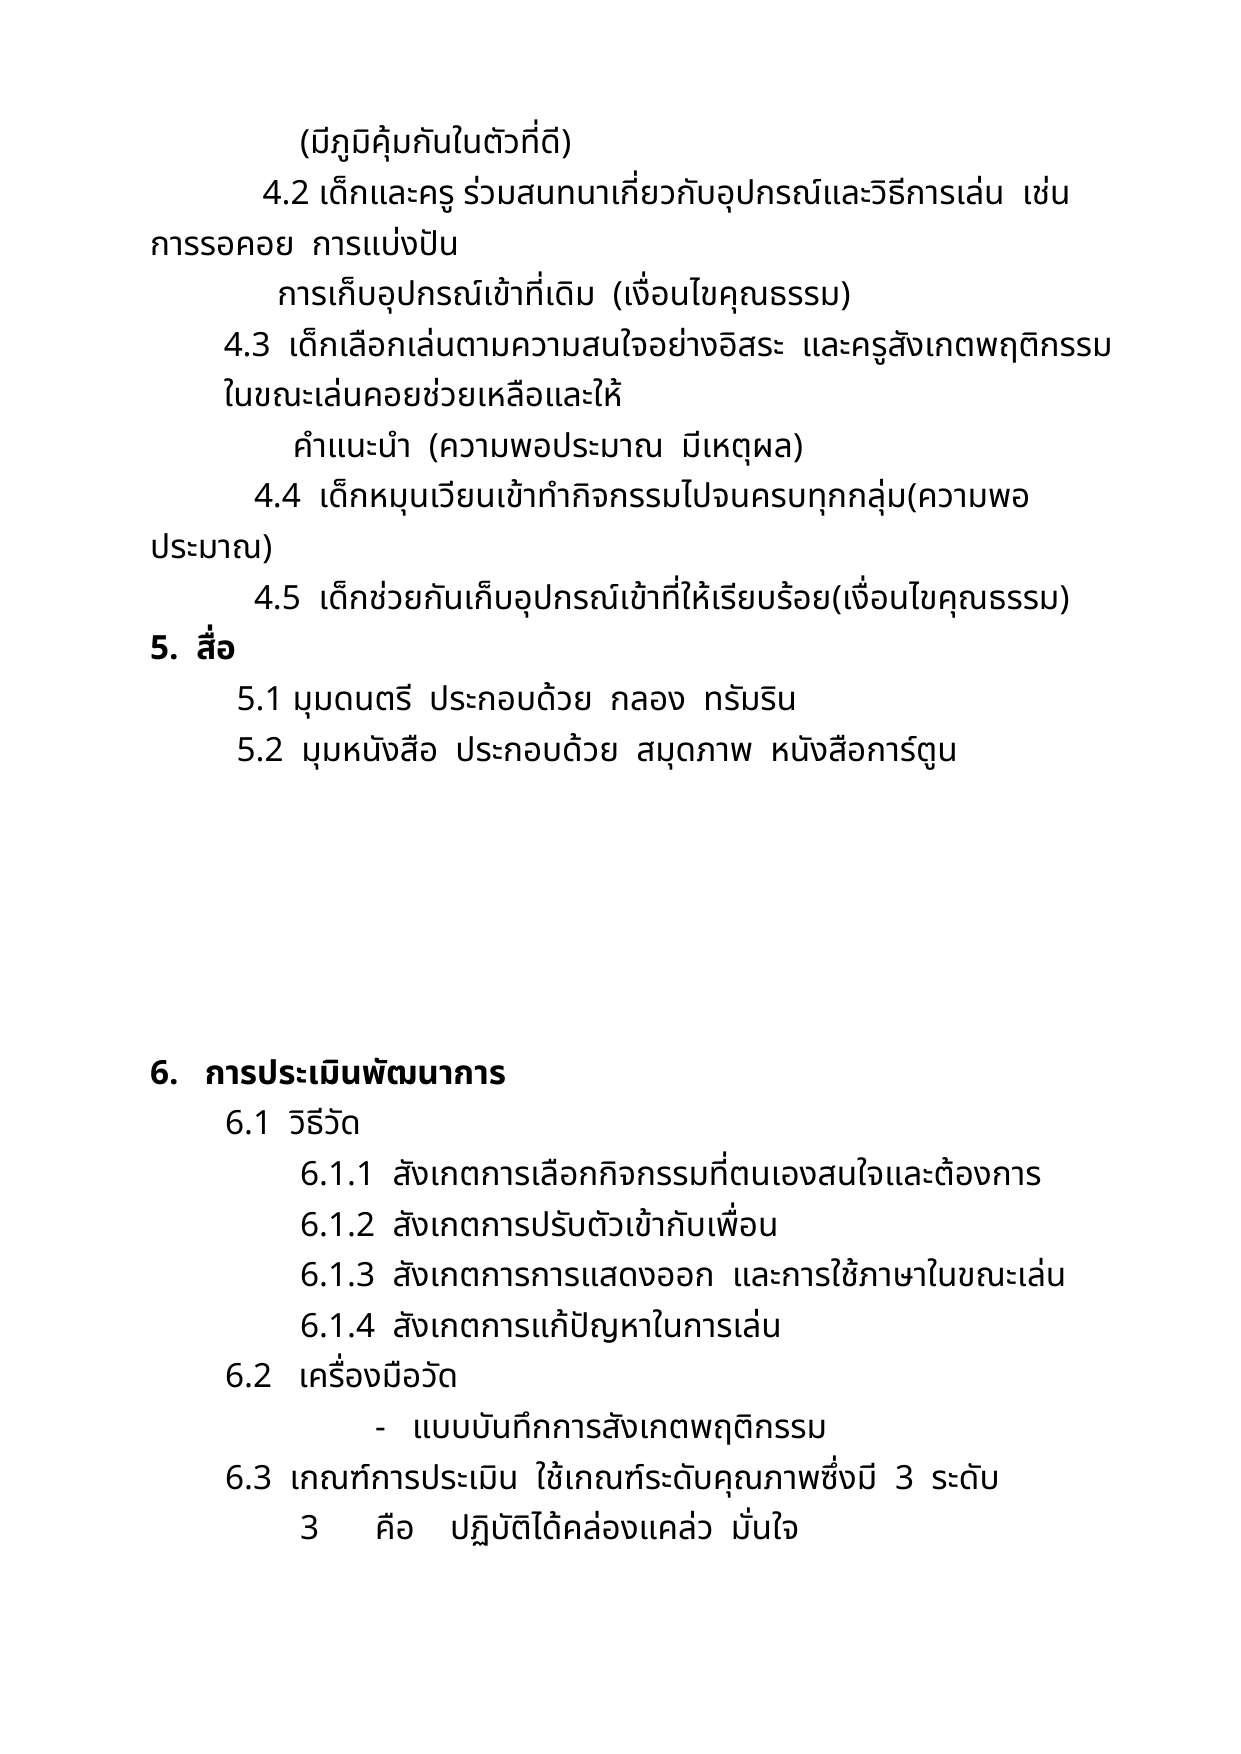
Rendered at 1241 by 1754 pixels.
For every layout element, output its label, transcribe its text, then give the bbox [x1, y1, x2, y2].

text 6.2 เครื่องมือวัด [225, 1352, 1122, 1403]
text 6.1.3 สังเกตการการแสดงออก และการใช้ภาษาในขณะเล่น [300, 1251, 1122, 1302]
text 4.3 เด็กเลือกเล่นตามความสนใจอย่างอิสระ และครูสังเกตพฤติกรรมในขณะเล่นคอยช่วยเหลือและให้ [223, 321, 1122, 422]
text 4.4 เด็กหมุนเวียนเข้าทำกิจกรรมไปจนครบทุกกลุ่ม(ความพอประมาณ) [150, 472, 1122, 573]
text 6.1 วิธีวัด [225, 1099, 1122, 1150]
text 6.1.4 สังเกตการแก้ปัญหาในการเล่น [300, 1302, 1122, 1352]
text 3 คือ ปฏิบัติได้คล่องแคล่ว มั่นใจ [150, 1504, 1122, 1555]
text - แบบบันทึกการสังเกตพฤติกรรม [225, 1403, 1122, 1453]
text 4.5 เด็กช่วยกันเก็บอุปกรณ์เข้าที่ให้เรียบร้อย(เงื่อนไขคุณธรรม) [150, 573, 1122, 624]
text 5.1 มุมดนตรี ประกอบด้วย กลอง ทรัมริน [150, 675, 1122, 725]
text 4.2 เด็กและครู ร่วมสนทนาเกี่ยวกับอุปกรณ์และวิธีการเล่น เช่น การรอคอย การแบ่งปัน [150, 169, 1122, 270]
text (มีภูมิคุ้มกันในตัวที่ดี) [150, 118, 1122, 169]
text 5. สื่อ [150, 624, 1122, 675]
text คำแนะนำ (ความพอประมาณ มีเหตุผล) [223, 422, 1122, 472]
text 5.2 มุมหนังสือ ประกอบด้วย สมุดภาพ หนังสือการ์ตูน [150, 725, 1122, 776]
text 6.1.1 สังเกตการเลือกกิจกรรมที่ตนเองสนใจและต้องการ [300, 1150, 1122, 1200]
text 6.1.2 สังเกตการปรับตัวเข้ากับเพื่อน [300, 1200, 1122, 1251]
text 6.3 เกณฑ์การประเมิน ใช้เกณฑ์ระดับคุณภาพซึ่งมี 3 ระดับ [225, 1453, 1122, 1504]
text 6. การประเมินพัฒนาการ [150, 1048, 1122, 1099]
text การเก็บอุปกรณ์เข้าที่เดิม (เงื่อนไขคุณธรรม) [150, 270, 1122, 321]
